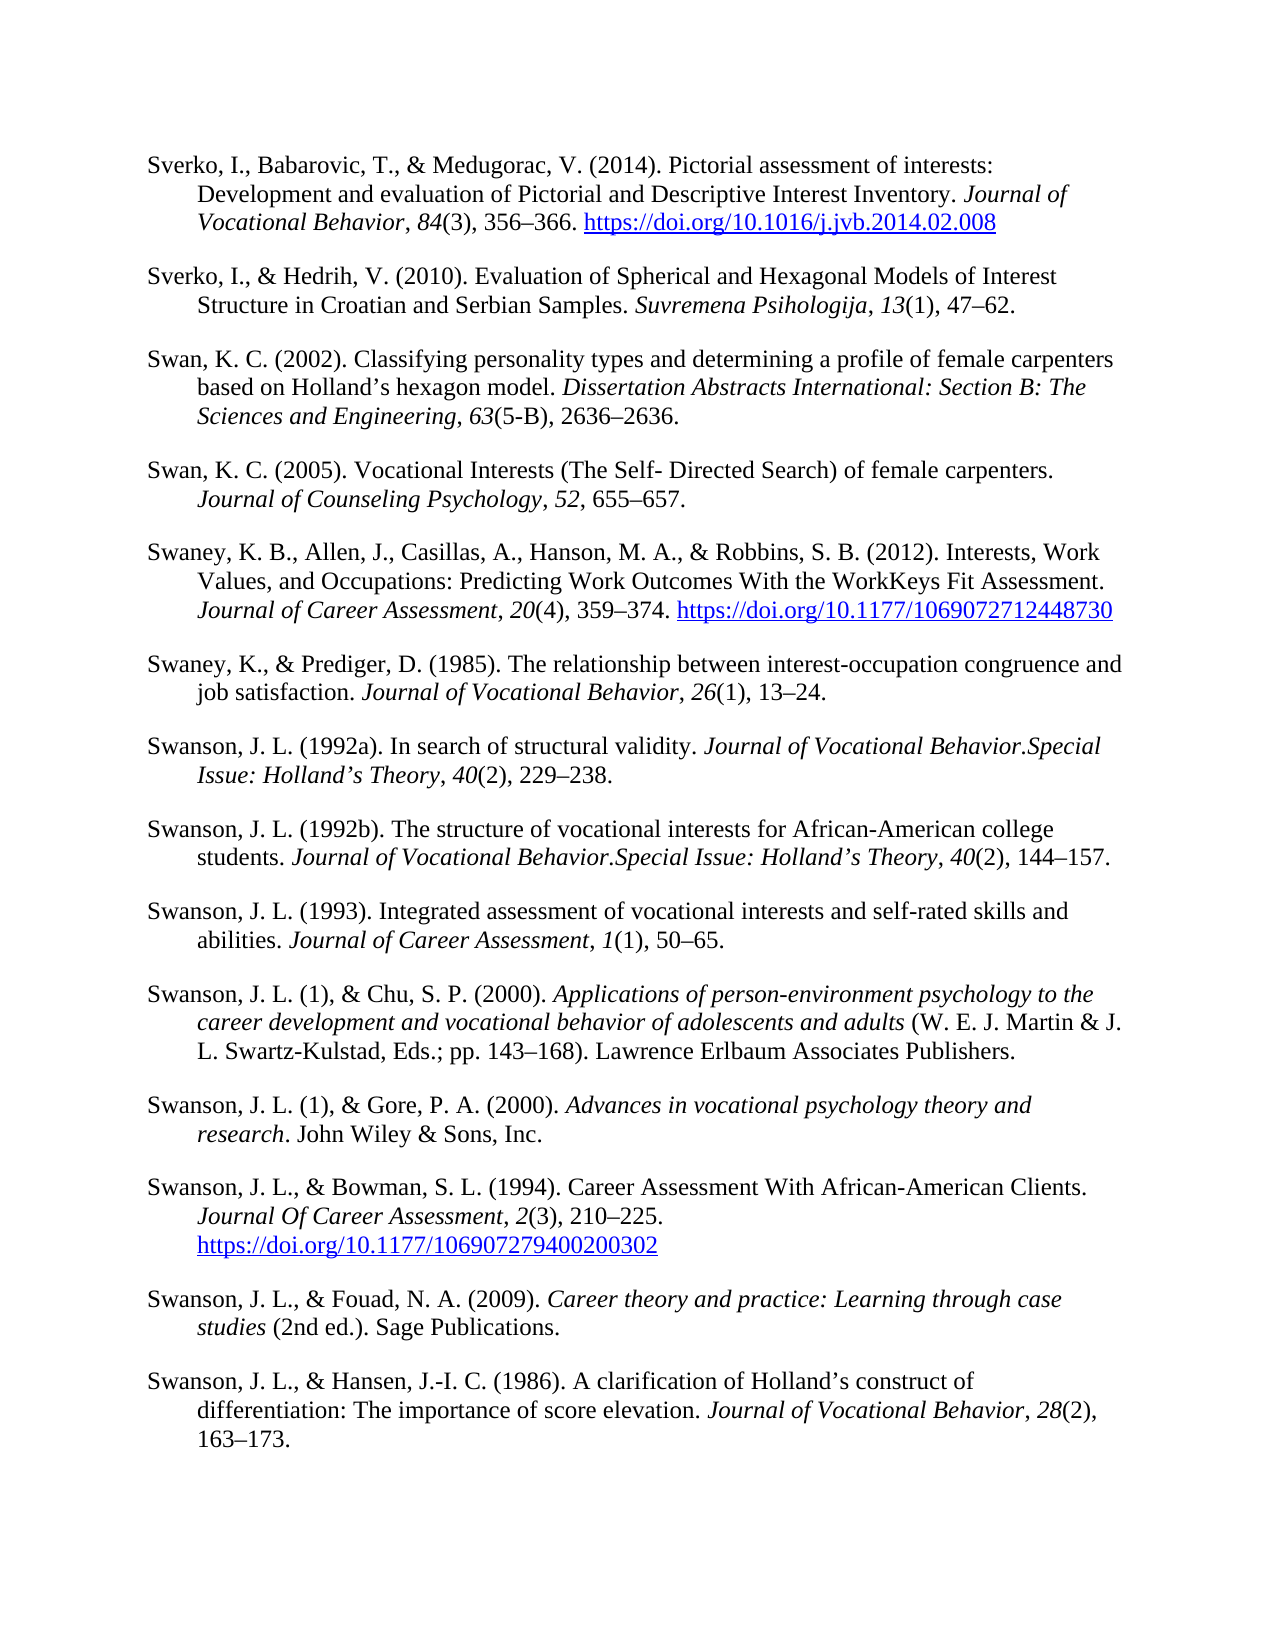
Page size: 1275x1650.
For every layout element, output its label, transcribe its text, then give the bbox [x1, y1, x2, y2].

text Swanson, J. L., & Bowman, S. L. (1994). Career Assessment With African-American Clients. Journal Of Career Assessment, 2(3), 210–225. https://doi.org/10.1177/106907279400200302 [147, 1172, 1125, 1259]
text Swanson, J. L. (1992b). The structure of vocational interests for African-American college students. Journal of Vocational Behavior.Special Issue: Holland’s Theory, 40(2), 144–157. [147, 814, 1125, 871]
text Swanson, J. L., & Fouad, N. A. (2009). Career theory and practice: Learning through case studies (2nd ed.). Sage Publications. [147, 1284, 1125, 1341]
text Swanson, J. L., & Hansen, J.-I. C. (1986). A clarification of Holland’s construct of differentiation: The importance of score elevation. Journal of Vocational Behavior, 28(2), 163–173. [147, 1366, 1125, 1452]
text Swaney, K. B., Allen, J., Casillas, A., Hanson, M. A., & Robbins, S. B. (2012). Interests, Work Values, and Occupations: Predicting Work Outcomes With the WorkKeys Fit Assessment. Journal of Career Assessment, 20(4), 359–374. https://doi.org/10.1177/1069072712448730 [147, 537, 1125, 624]
text Swan, K. C. (2005). Vocational Interests (The Self- Directed Search) of female carpenters. Journal of Counseling Psychology, 52, 655–657. [147, 455, 1125, 512]
text Sverko, I., Babarovic, T., & Medugorac, V. (2014). Pictorial assessment of interests: Development and evaluation of Pictorial and Descriptive Interest Inventory. Journal of Vocational Behavior, 84(3), 356–366. https://doi.org/10.1016/j.jvb.2014.02.008 [147, 150, 1125, 236]
text Swanson, J. L. (1993). Integrated assessment of vocational interests and self-rated skills and abilities. Journal of Career Assessment, 1(1), 50–65. [147, 896, 1125, 954]
text Swanson, J. L. (1), & Gore, P. A. (2000). Advances in vocational psychology theory and research. John Wiley & Sons, Inc. [147, 1090, 1125, 1147]
text Swan, K. C. (2002). Classifying personality types and determining a profile of female carpenters based on Holland’s hexagon model. Dissertation Abstracts International: Section B: The Sciences and Engineering, 63(5-B), 2636–2636. [147, 344, 1125, 430]
text Sverko, I., & Hedrih, V. (2010). Evaluation of Spherical and Hexagonal Models of Interest Structure in Croatian and Serbian Samples. Suvremena Psihologija, 13(1), 47–62. [147, 261, 1125, 319]
text Swanson, J. L. (1992a). In search of structural validity. Journal of Vocational Behavior.Special Issue: Holland’s Theory, 40(2), 229–238. [147, 731, 1125, 789]
text Swanson, J. L. (1), & Chu, S. P. (2000). Applications of person-environment psychology to the career development and vocational behavior of adolescents and adults (W. E. J. Martin & J. L. Swartz-Kulstad, Eds.; pp. 143–168). Lawrence Erlbaum Associates Publishers. [147, 979, 1125, 1065]
text Swaney, K., & Prediger, D. (1985). The relationship between interest-occupation congruence and job satisfaction. Journal of Vocational Behavior, 26(1), 13–24. [147, 649, 1125, 706]
